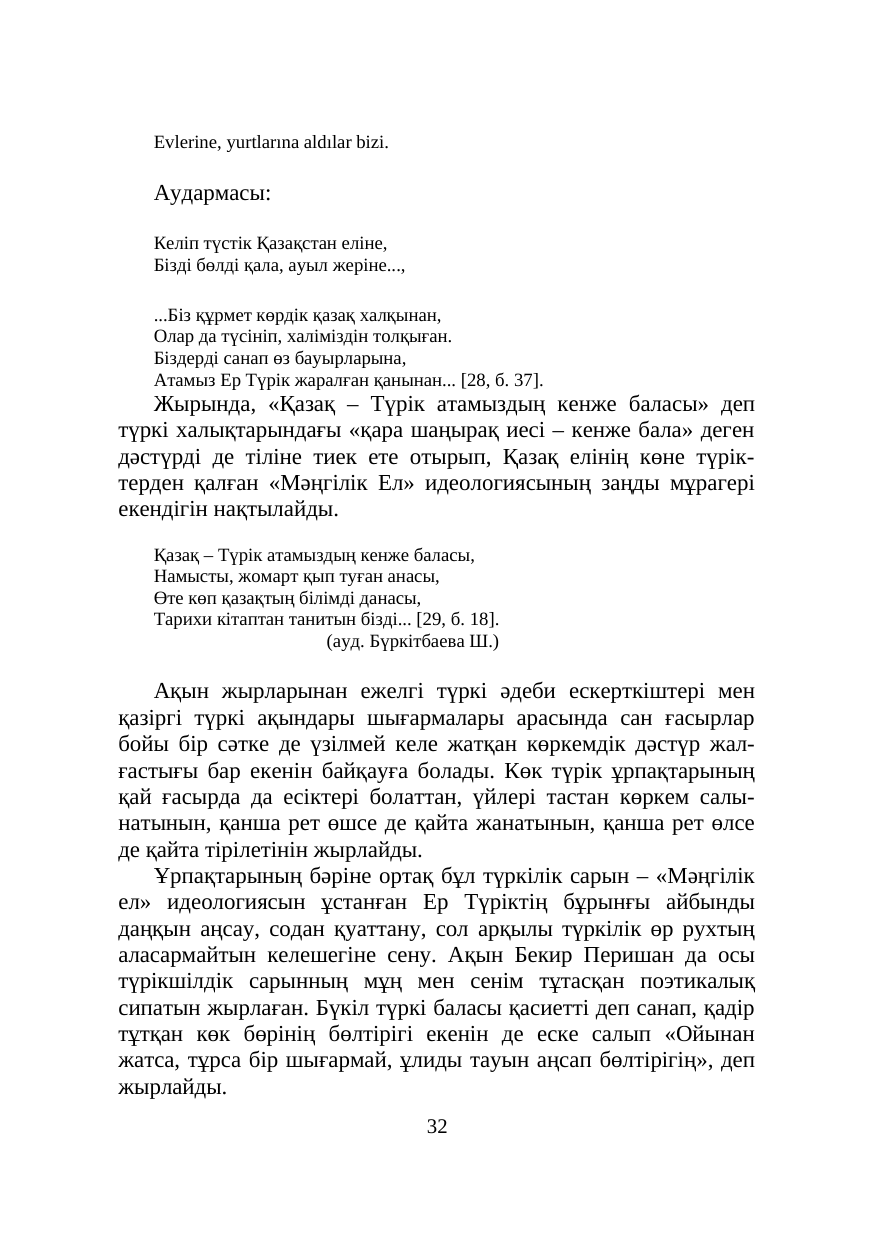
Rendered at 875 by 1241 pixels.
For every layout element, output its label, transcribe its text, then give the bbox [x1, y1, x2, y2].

text Келіп түстік Қазақстан еліне, [118, 232, 756, 253]
text ...Біз құрмет көрдік қазақ халқынан, [118, 304, 756, 325]
text Намысты, жомарт қып туған анасы, [118, 565, 756, 587]
text Бізді бөлді қала, ауыл жеріне..., [118, 253, 756, 275]
text Ұрпақтарының бәріне ортақ бұл түркілік сарын – «Мәңгілік ел» идеологиясын ұстанған Ер Түріктің бұрынғы айбынды даңқын аңсау, содан қуаттану, сол арқылы түркілік өр рухтың аласармайтын келешегіне сену. Ақын Бекир Перишан да осы түрікшілдік сарынның мұң мен сенім тұтасқан поэтикалық сипатын жырлаған. Бүкіл түркі баласы қасиетті деп санап, қадір тұтқан көк бөрінің бөлтірігі екенін де еске салып «Ойынан жатса, тұрса бір шығармай, ұлиды тауын аңсап бөлтірігің», деп жырлайды. [118, 862, 756, 1099]
text (ауд. Бүркітбаева Ш.) [118, 630, 756, 651]
text Біздерді санап өз бауырларына, [118, 347, 756, 368]
text Қазақ – Түрік атамыздың кенже баласы, [118, 543, 756, 565]
text Олар да түсініп, халіміздін толқыған. [118, 325, 756, 347]
text Тарихи кітаптан танитын бізді... [29, б. 18]. [118, 608, 756, 630]
text Evlerine, yurtlarına aldılar bizi. [118, 131, 756, 153]
text Жырында, «Қазақ – Түрік атамыздың кенже баласы» деп түркі халықтарындағы «қара шаңырақ иесі – кенже бала» деген дәстүрді де тіліне тиек ете отырып, Қазақ елінің көне түрік-терден қалған «Мәңгілік Ел» идеологиясының заңды мұрагері екендігін нақтылайды. [118, 390, 756, 522]
text Өте көп қазақтың білімді данасы, [118, 587, 756, 608]
text Аудармасы: [118, 179, 756, 206]
text Ақын жырларынан ежелгі түркі әдеби ескерткіштері мен қазіргі түркі ақындары шығармалары арасында сан ғасырлар бойы бір сәтке де үзілмей келе жатқан көркемдік дәстүр жал-ғастығы бар екенін байқауға болады. Көк түрік ұрпақтарының қай ғасырда да есіктері болаттан, үйлері тастан көркем салы-натынын, қанша рет өшсе де қайта жанатынын, қанша рет өлсе де қайта тірілетінін жырлайды. [118, 678, 756, 862]
text Атамыз Ер Түрік жаралған қанынан... [28, б. 37]. [118, 368, 756, 390]
